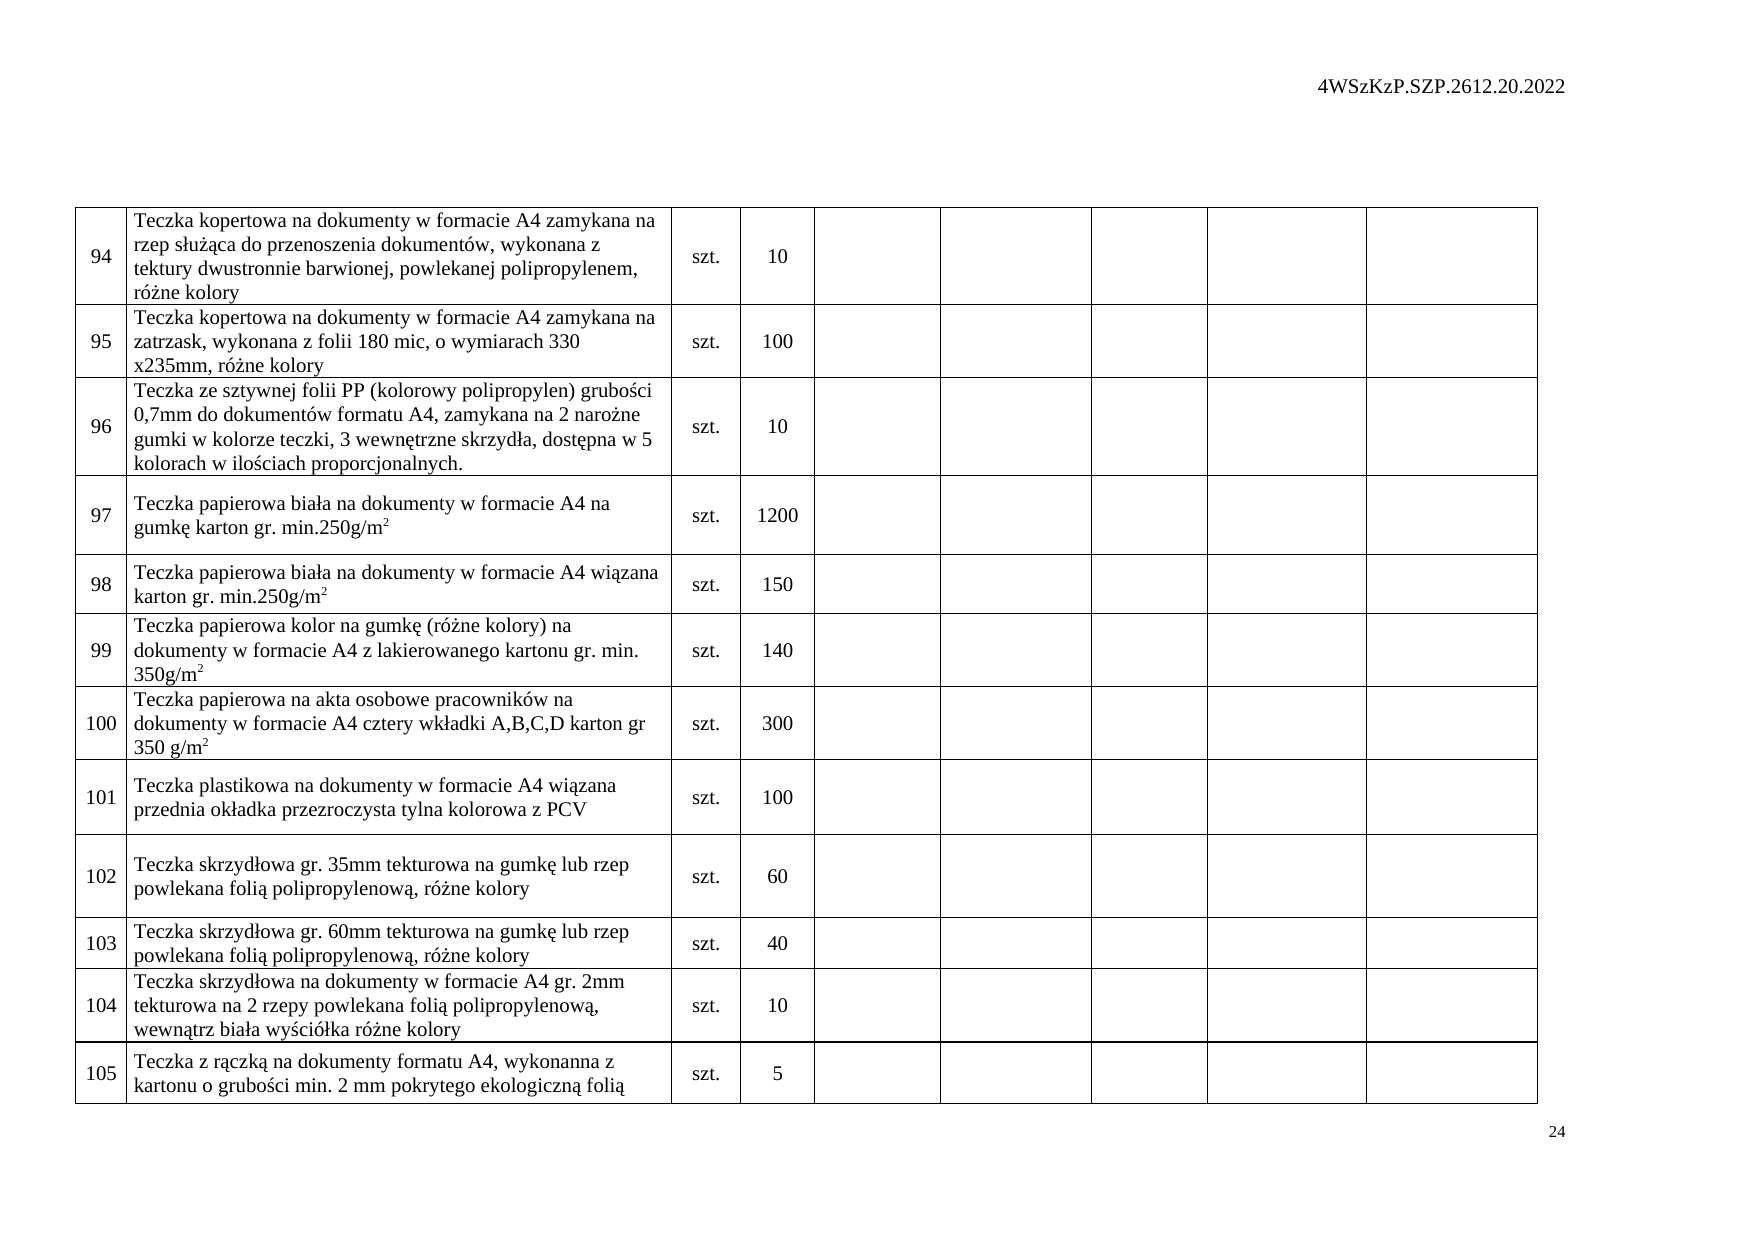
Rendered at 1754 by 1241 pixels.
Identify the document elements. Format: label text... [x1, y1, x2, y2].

table_cell [1092, 208, 1207, 304]
table_cell [1092, 760, 1207, 834]
table_cell 10 [741, 969, 814, 1041]
table_cell [1092, 687, 1207, 759]
table_cell [941, 614, 1091, 686]
table_cell 103 [76, 918, 126, 968]
table_cell [1208, 208, 1366, 304]
table_cell szt. [672, 208, 740, 304]
table_cell 101 [76, 760, 126, 834]
table_cell [1367, 918, 1537, 968]
table_cell szt. [672, 555, 740, 612]
table_cell [815, 378, 940, 474]
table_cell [127, 1043, 671, 1103]
table_cell Teczka kopertowa na dokumenty w formacie A4 zamykana na rzep służąca do przenoszenia dokumentów, wykonana z tektury dwustronnie barwionej, powlekanej polipropylenem, różne kolory [127, 208, 671, 304]
table_cell [1367, 208, 1537, 304]
table_cell [1208, 305, 1366, 377]
table_cell [1092, 835, 1207, 917]
table_cell 140 [741, 614, 814, 686]
table_cell 98 [76, 555, 126, 612]
table_cell szt. [672, 760, 740, 834]
table_cell [1208, 835, 1366, 917]
table_cell [941, 208, 1091, 304]
table_cell szt. [672, 1043, 740, 1103]
table_cell [1092, 969, 1207, 1041]
table_cell [815, 969, 940, 1041]
table_cell [1367, 760, 1537, 834]
table_cell [1208, 918, 1366, 968]
table_cell [1367, 378, 1537, 474]
table_cell [941, 1043, 1091, 1103]
table_cell 5 [741, 1043, 814, 1103]
table_cell Teczka papierowa biała na dokumenty w formacie A4 na gumkę karton gr. min.250g/m2 [127, 476, 671, 554]
table_cell 97 [76, 476, 126, 554]
table_cell [815, 687, 940, 759]
table_cell [1208, 476, 1366, 554]
table_cell [1208, 614, 1366, 686]
table_cell [815, 835, 940, 917]
table_cell [1367, 555, 1537, 612]
table_cell [815, 555, 940, 612]
table_cell 10 [741, 378, 814, 474]
table_cell [815, 1043, 940, 1103]
table_cell [1367, 1043, 1537, 1103]
table_cell [1367, 305, 1537, 377]
table_cell [1208, 760, 1366, 834]
table_cell Teczka skrzydłowa gr. 35mm tekturowa na gumkę lub rzep powlekana folią polipropylenową, różne kolory [127, 835, 671, 917]
table_cell [941, 969, 1091, 1041]
table_cell Teczka ze sztywnej folii PP (kolorowy polipropylen) grubości 0,7mm do dokumentów formatu A4, zamykana na 2 narożne gumki w kolorze teczki, 3 wewnętrzne skrzydła, dostępna w 5 kolorach w ilościach proporcjonalnych. [127, 378, 671, 474]
table_cell szt. [672, 835, 740, 917]
table_cell 105 [76, 1043, 126, 1103]
table_cell 100 [741, 305, 814, 377]
table_cell [815, 760, 940, 834]
table_cell [1367, 687, 1537, 759]
table_cell [1208, 687, 1366, 759]
table_cell [1092, 614, 1207, 686]
table_cell [1367, 969, 1537, 1041]
table_cell [941, 555, 1091, 612]
table_cell [1208, 1043, 1366, 1103]
table_cell szt. [672, 305, 740, 377]
table_cell Teczka plastikowa na dokumenty w formacie A4 wiązana przednia okładka przezroczysta tylna kolorowa z PCV [127, 760, 671, 834]
table_cell [1092, 918, 1207, 968]
table_cell [1208, 555, 1366, 612]
table_cell 10 [741, 208, 814, 304]
table_cell [941, 305, 1091, 377]
table_cell 60 [741, 835, 814, 917]
table_cell [1367, 476, 1537, 554]
table_cell 150 [741, 555, 814, 612]
table_cell 100 [741, 760, 814, 834]
table_cell [815, 305, 940, 377]
table_cell 96 [76, 378, 126, 474]
table_cell 104 [76, 969, 126, 1041]
table_cell szt. [672, 614, 740, 686]
table_cell [941, 835, 1091, 917]
table_cell Teczka papierowa kolor na gumkę (różne kolory) na dokumenty w formacie A4 z lakierowanego kartonu gr. min. 350g/m2 [127, 614, 671, 686]
table_cell [1367, 835, 1537, 917]
table_cell szt. [672, 918, 740, 968]
table_cell Teczka papierowa na akta osobowe pracowników na dokumenty w formacie A4 cztery wkładki A,B,C,D karton gr 350 g/m2 [127, 687, 671, 759]
table_cell [1092, 1043, 1207, 1103]
table_cell [1208, 378, 1366, 474]
table_cell Teczka skrzydłowa na dokumenty w formacie A4 gr. 2mm tekturowa na 2 rzepy powlekana folią polipropylenową, wewnątrz biała wyściółka różne kolory [127, 969, 671, 1041]
table_cell [941, 918, 1091, 968]
table_cell szt. [672, 969, 740, 1041]
table_cell [1208, 969, 1366, 1041]
table_cell 95 [76, 305, 126, 377]
table_cell [1092, 476, 1207, 554]
table_cell [815, 614, 940, 686]
table_cell szt. [672, 378, 740, 474]
table_cell szt. [672, 476, 740, 554]
table_cell szt. [672, 687, 740, 759]
table_cell [1092, 305, 1207, 377]
table_cell [815, 208, 940, 304]
table_cell 102 [76, 835, 126, 917]
table_cell 94 [76, 208, 126, 304]
table_cell [1092, 378, 1207, 474]
table_cell Teczka papierowa biała na dokumenty w formacie A4 wiązana karton gr. min.250g/m2 [127, 555, 671, 612]
table_cell [941, 378, 1091, 474]
table_cell 40 [741, 918, 814, 968]
table_cell [1092, 555, 1207, 612]
table_cell 99 [76, 614, 126, 686]
table_cell [815, 918, 940, 968]
table_cell [941, 760, 1091, 834]
table_cell 100 [76, 687, 126, 759]
table_cell 300 [741, 687, 814, 759]
table_cell Teczka kopertowa na dokumenty w formacie A4 zamykana na zatrzask, wykonana z folii 180 mic, o wymiarach 330 x235mm, różne kolory [127, 305, 671, 377]
table_cell 1200 [741, 476, 814, 554]
table_cell Teczka skrzydłowa gr. 60mm tekturowa na gumkę lub rzep powlekana folią polipropylenową, różne kolory [127, 918, 671, 968]
table_cell [941, 476, 1091, 554]
table_cell [815, 476, 940, 554]
table_cell [941, 687, 1091, 759]
table_cell [1367, 614, 1537, 686]
